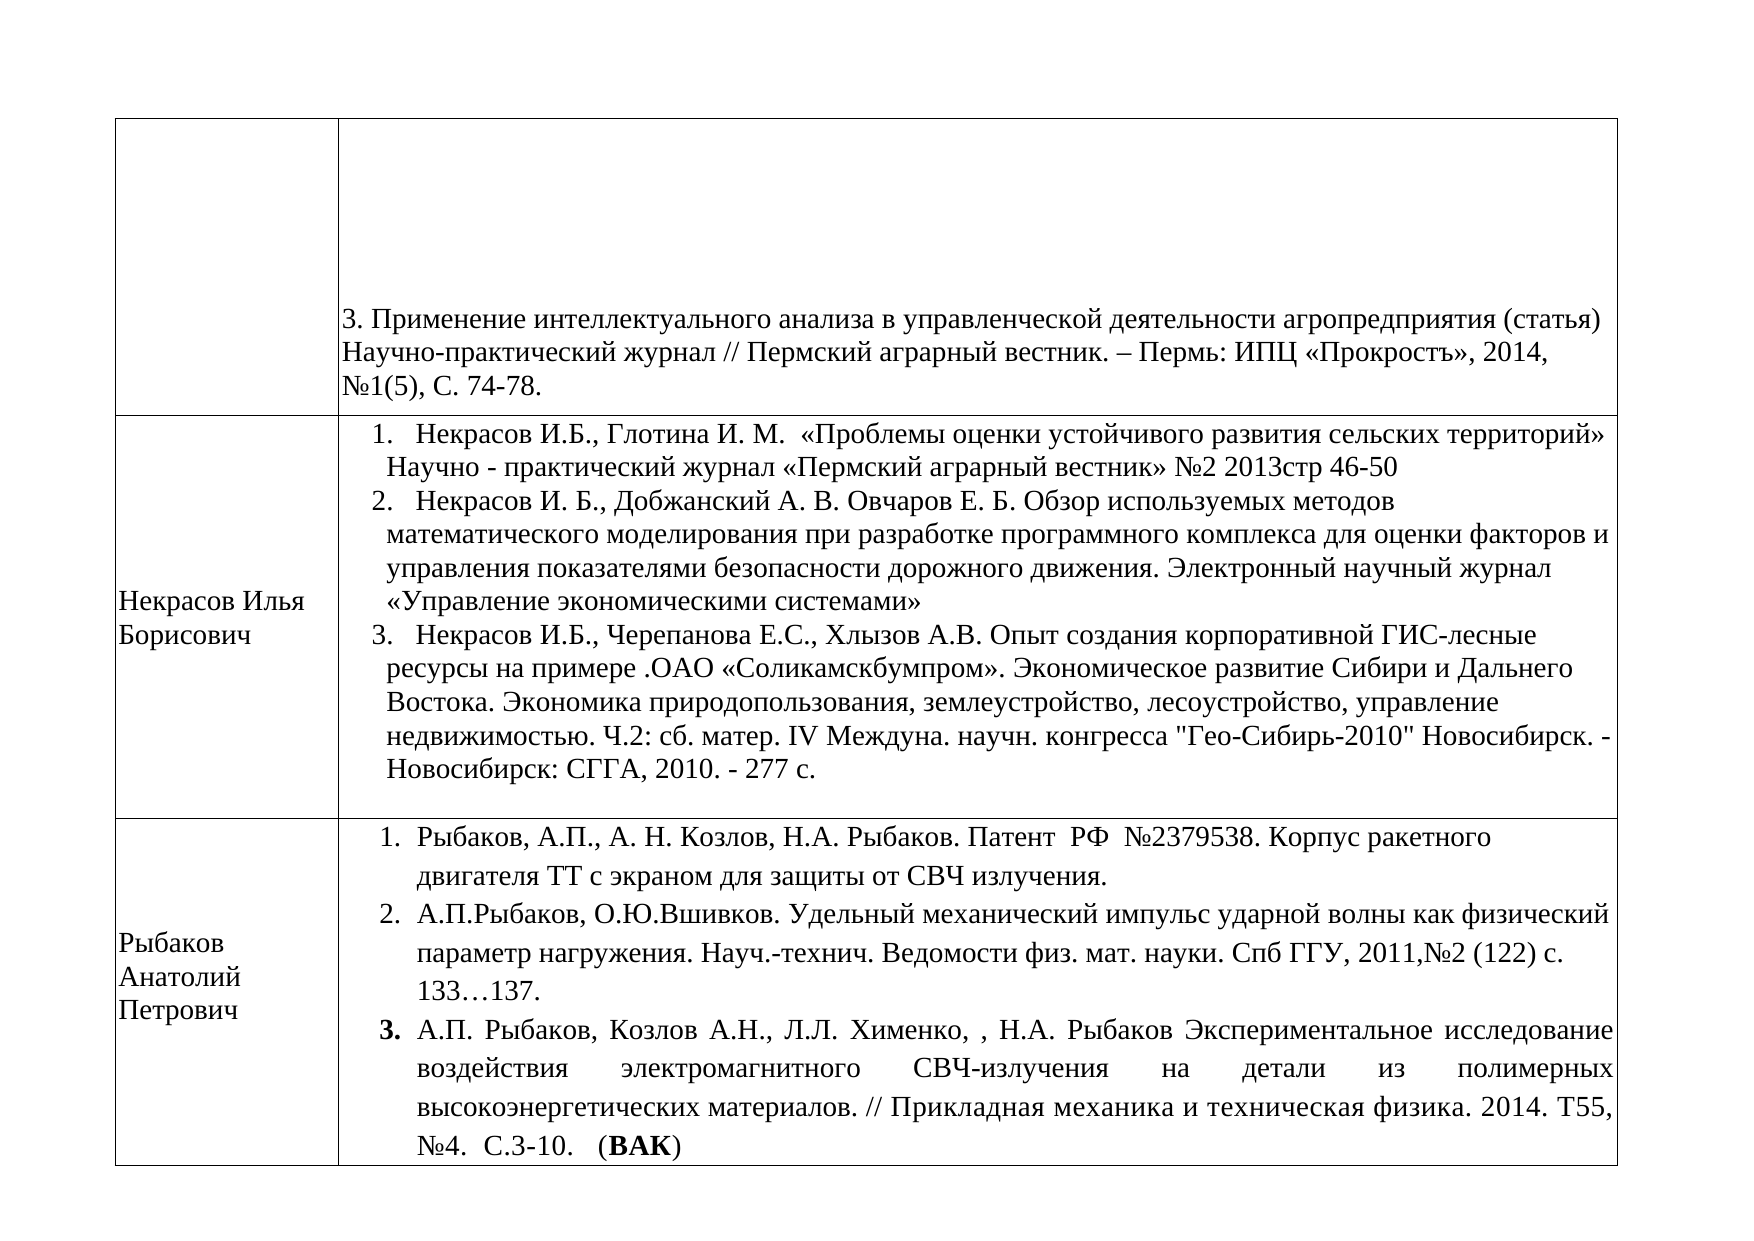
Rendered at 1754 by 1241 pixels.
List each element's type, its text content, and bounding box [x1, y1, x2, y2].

table_cell Некрасов Илья Борисович [116, 416, 338, 818]
table_cell Рыбаков Анатолий Петрович [116, 819, 338, 1165]
table_cell Рыбаков, А.П., А. Н. Козлов, Н.А. Рыбаков. Патент РФ №2379538. Корпус ракетного двигателя ТТ с экраном для защиты от СВЧ излучения. А.П.Рыбаков, О.Ю.Вшивков. Удельный механический импульс ударной волны как физический параметр нагружения. Науч.-технич. Ведомости физ. мат. науки. Спб ГГУ, 2011,№2 (122) с. 133…137. А.П. Рыбаков, Козлов А.Н., Л.Л. Хименко, , Н.А. Рыбаков Экспериментальное исследование воздействия электромагнитного СВЧ-излучения на детали из полимерных высокоэнергетических материалов. // Прикладная механика и техническая физика. 2014. Т55, №4. С.3-10. (ВАК) [339, 819, 1617, 1165]
table_cell Некрасов И.Б., Глотина И. М. «Проблемы оценки устойчивого развития сельских территорий» Научно - практический журнал «Пермский аграрный вестник» №2 2013стр 46-50 Некрасов И. Б., Добжанский А. В. Овчаров Е. Б. Обзор используемых методов математического моделирования при разработке программного комплекса для оценки факторов и управления показателями безопасности дорожного движения. Электронный научный журнал «Управление экономическими системами» Некрасов И.Б., Черепанова Е.С., Хлызов А.В. Опыт создания корпоративной ГИС-лесные ресурсы на примере .ОАО «Соликамскбумпром». Экономическое развитие Сибири и Дальнего Востока. Экономика природопользования, землеустройство, лесоустройство, управление недвижимостью. Ч.2: сб. матер. IV Междуна. научн. конгресса "Гео-Сибирь-2010" Новосибирск. - Новосибирск: СГГА, 2010. - 277 с. [339, 416, 1617, 818]
